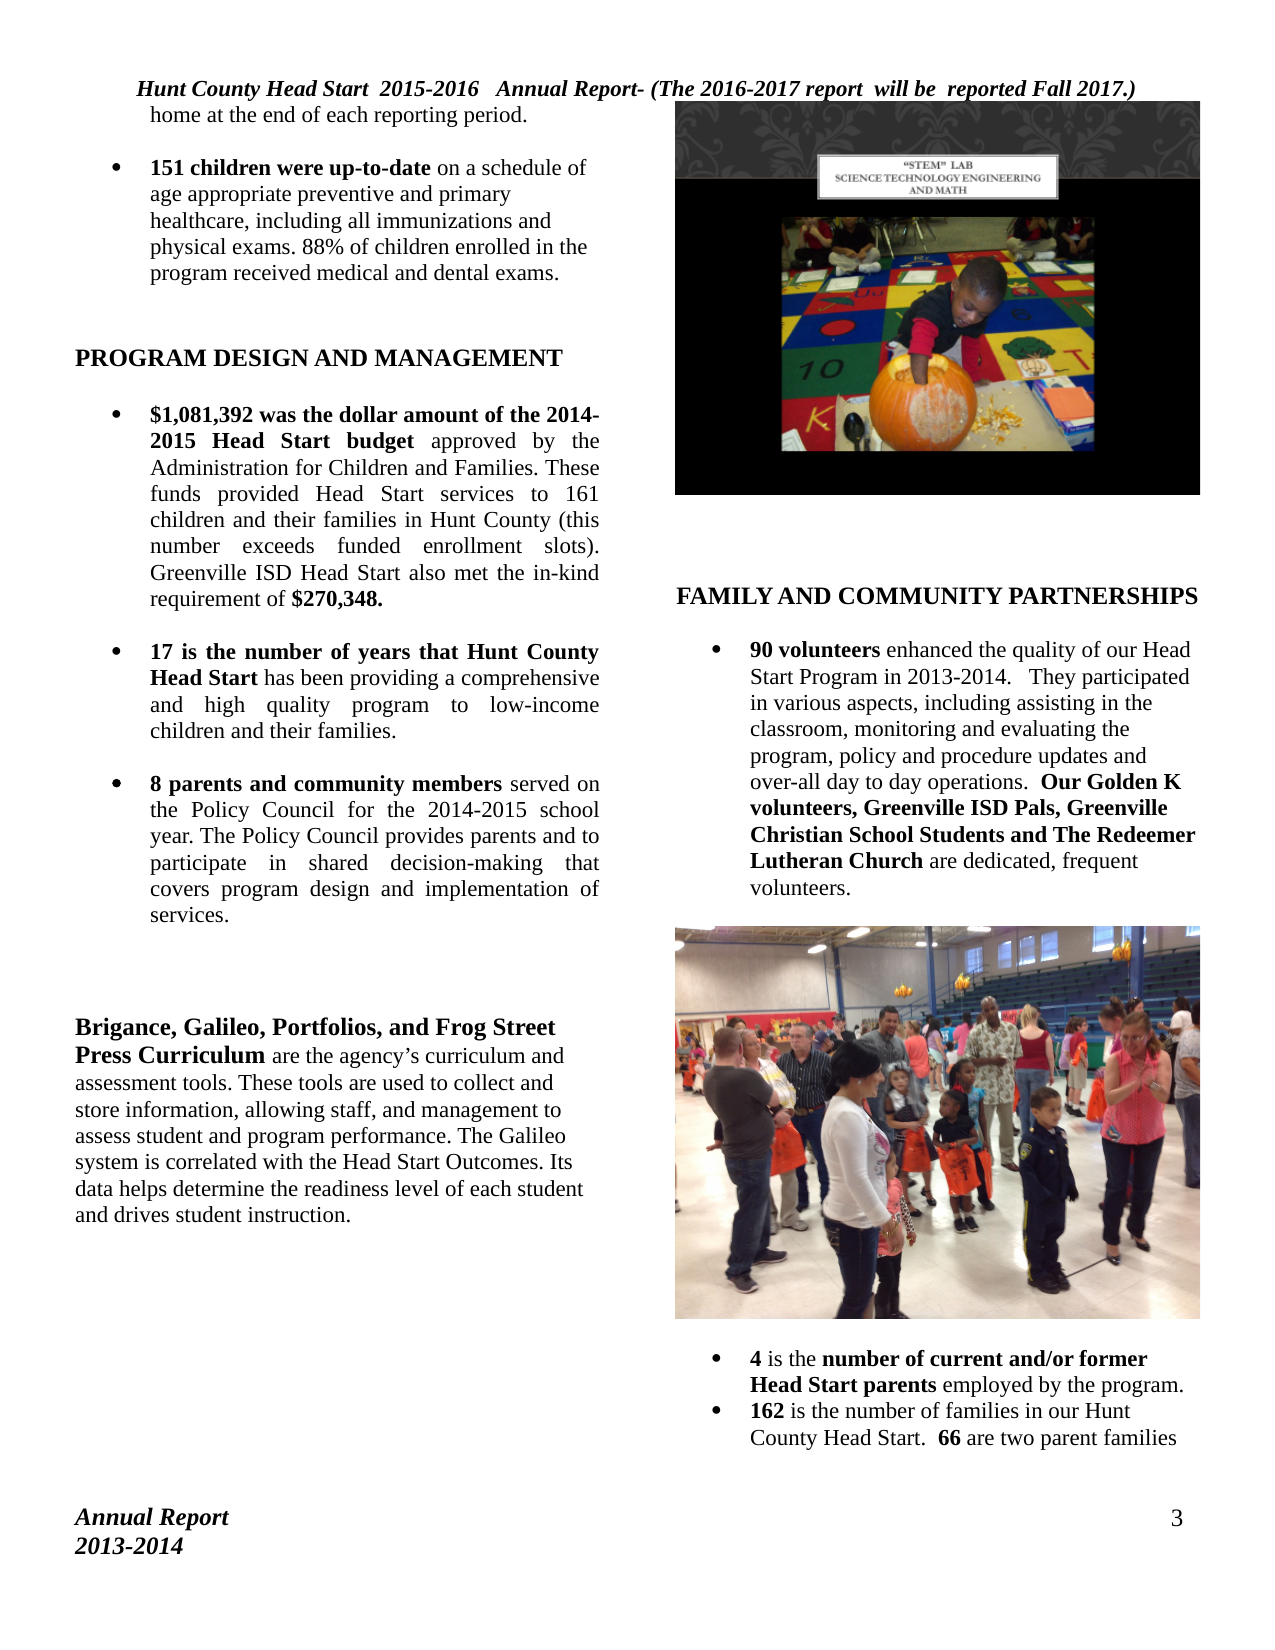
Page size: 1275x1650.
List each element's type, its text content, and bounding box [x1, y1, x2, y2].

list $1,081,392 was the dollar amount of the 2014-2015 Head Start budget approved by the Administration for Children and Families. These funds provided Head Start services to 161 children and their families in (this number exceeds funded enrollment slots). Greenville ISD Head Start also met the in-kind requirement of $270,348. [112, 401, 600, 612]
list 4 is the number of current and/or former Head Start parents employed by the program. [712, 1345, 1200, 1398]
list 151 children were up-to-date on a schedule of age appropriate preventive and primary healthcare, including all immunizations and physical exams. 88% of children enrolled in the program received medical and dental exams. [112, 154, 600, 286]
picture [675, 101, 1200, 495]
text PROGRAM DESIGN AND MANAGEMENT [75, 343, 600, 372]
picture [675, 926, 1200, 1319]
text Brigance, Galileo, Portfolios, and Frog Street Press Curriculum are the agency’s curriculum and assessment tools. These tools are used to collect and store information, allowing staff, and management to assess student and program performance. The Galileo system is correlated with the Head Start Outcomes. Its data helps determine the readiness level of each student and drives student instruction. [75, 1012, 600, 1227]
list 162 is the number of families in our Hunt County Head Start. 66 are two parent families and 96 are single parent families. [712, 1398, 1200, 1450]
text FAMILY AND COMMUNITY PARTNERSHIPS [675, 581, 1200, 610]
list 8 parents and community members served on the Policy Council for the 2014-2015 school year. The Policy Council provides parents and to participate in shared decision-making that covers program design and implementation of services. [112, 770, 600, 928]
list 17 is the number of years that Hunt County Head Start has been providing a comprehensive and high quality program to low-income children and their families. [112, 638, 600, 743]
list 90 volunteers enhanced the quality of our Head Start Program in 2013-2014. They participated in various aspects, including assisting in the classroom, monitoring and evaluating the program, policy and procedure updates and over-all day to day operations. Our Golden K volunteers, Greenville ISD Pals, Greenville Christian School Students and The Redeemer Lutheran Church are dedicated, frequent volunteers. [712, 636, 1200, 900]
